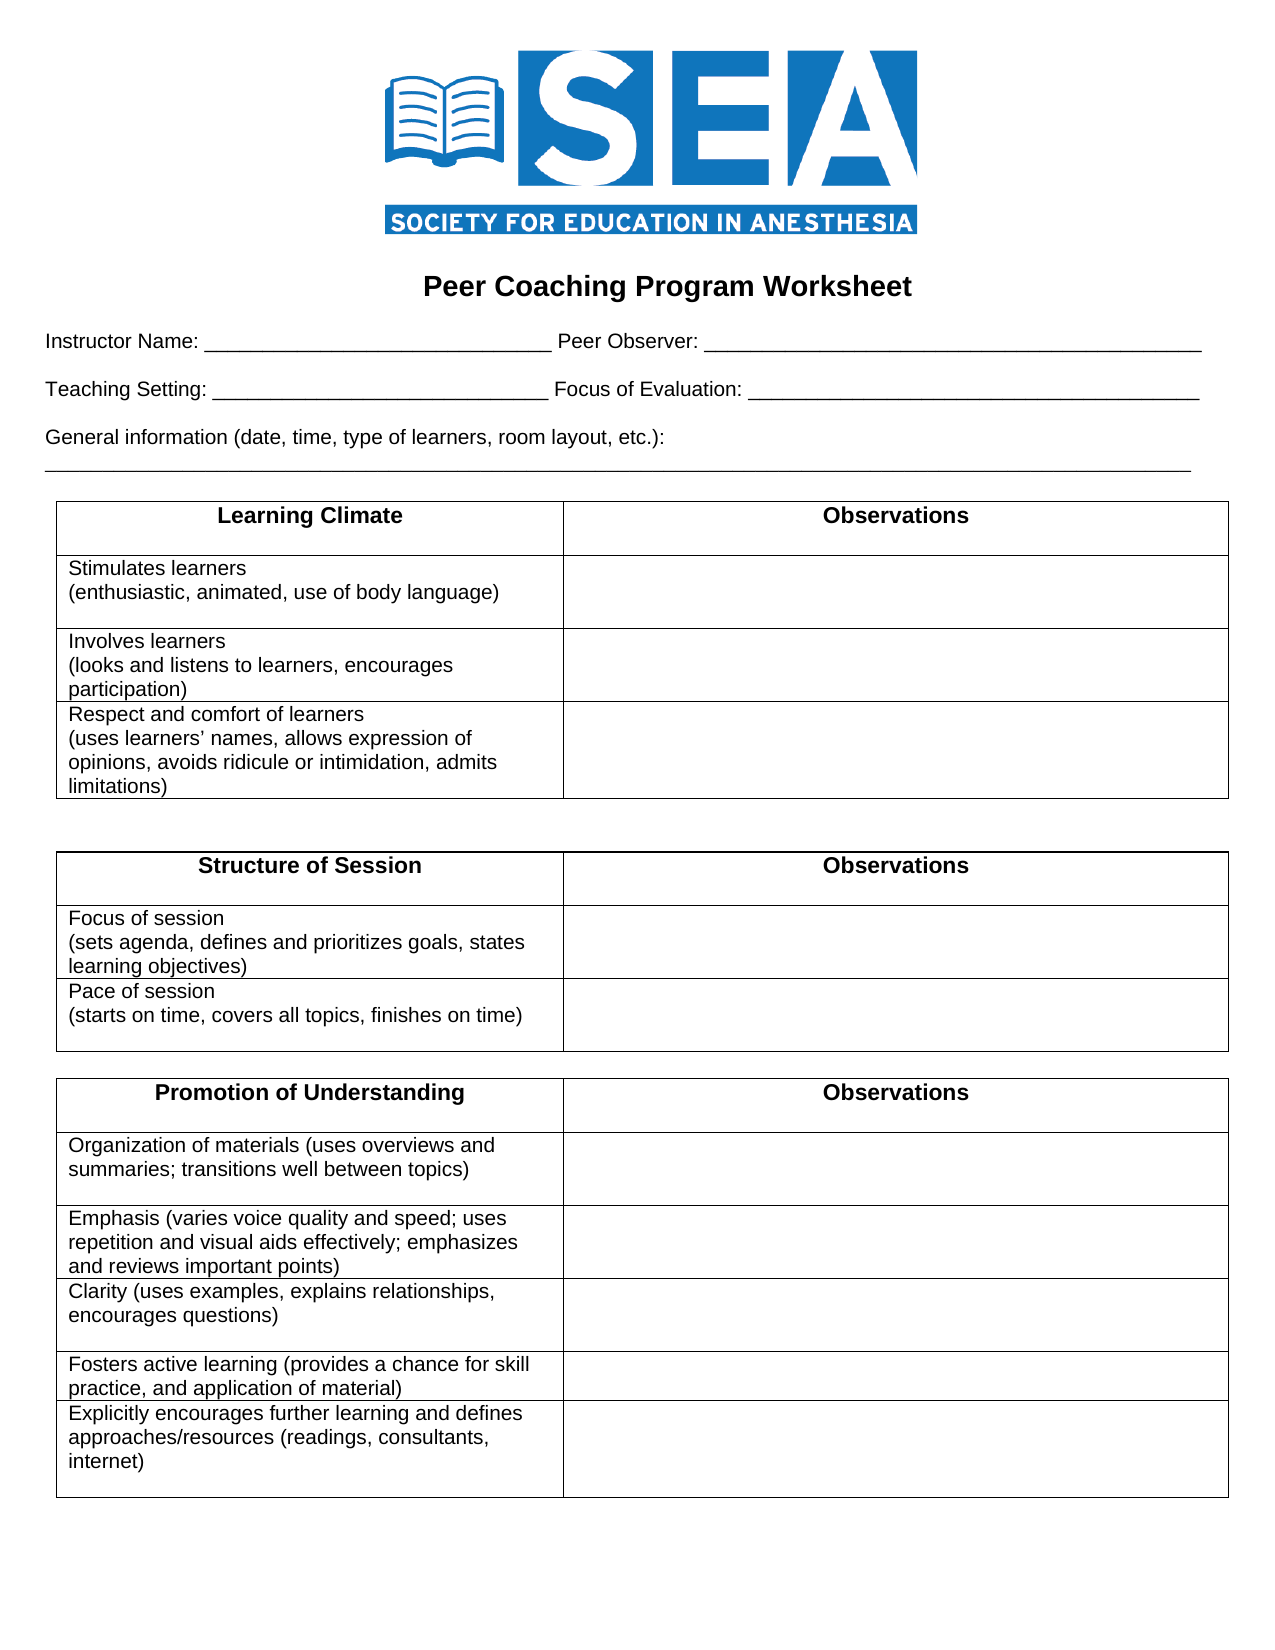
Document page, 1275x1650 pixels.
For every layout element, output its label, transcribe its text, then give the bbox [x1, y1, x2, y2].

table_cell Clarity (uses examples, explains relationships, encourages questions) [57, 1279, 563, 1351]
table_cell [564, 1279, 1228, 1351]
table_cell [564, 1401, 1228, 1497]
table_header Observations [564, 502, 1228, 555]
table_cell [564, 629, 1228, 701]
table_cell [564, 1352, 1228, 1400]
table_header Learning Climate [57, 502, 563, 555]
table_cell [564, 979, 1228, 1051]
table_cell Organization of materials (uses overviews and summaries; transitions well between topics) [57, 1133, 563, 1205]
table_cell [564, 702, 1228, 798]
table_cell [564, 1206, 1228, 1278]
text Instructor Name: ______________________________ Peer Observer: ___________________________________________ [45, 329, 1215, 353]
table_header Structure of Session [57, 853, 563, 905]
text General information (date, time, type of learners, room layout, etc.): ____________________________________________________________________________________________________ [45, 424, 1215, 475]
table_cell Involves learners (looks and listens to learners, encourages participation) [57, 629, 563, 701]
text Teaching Setting: _____________________________ Focus of Evaluation: _______________________________________ [45, 377, 1215, 401]
table_cell [564, 906, 1228, 978]
table_header Observations [564, 1079, 1228, 1132]
table_cell [564, 1133, 1228, 1205]
picture [383, 50, 917, 234]
table_header Observations [564, 853, 1228, 905]
table_header Promotion of Understanding [57, 1079, 563, 1132]
text Peer Coaching Program Worksheet [120, 269, 1215, 302]
table_cell Explicitly encourages further learning and defines approaches/resources (readings, consultants, internet) [57, 1401, 563, 1497]
table_cell Stimulates learners (enthusiastic, animated, use of body language) [57, 556, 563, 628]
table_cell Respect and comfort of learners (uses learners’ names, allows expression of opinions, avoids ridicule or intimidation, admits limitations) [57, 702, 563, 798]
table_cell Fosters active learning (provides a chance for skill practice, and application of material) [57, 1352, 563, 1400]
table_cell Focus of session (sets agenda, defines and prioritizes goals, states learning objectives) [57, 906, 563, 978]
table_cell Pace of session (starts on time, covers all topics, finishes on time) [57, 979, 563, 1051]
table_cell Emphasis (varies voice quality and speed; uses repetition and visual aids effectively; emphasizes and reviews important points) [57, 1206, 563, 1278]
table_cell [564, 556, 1228, 628]
